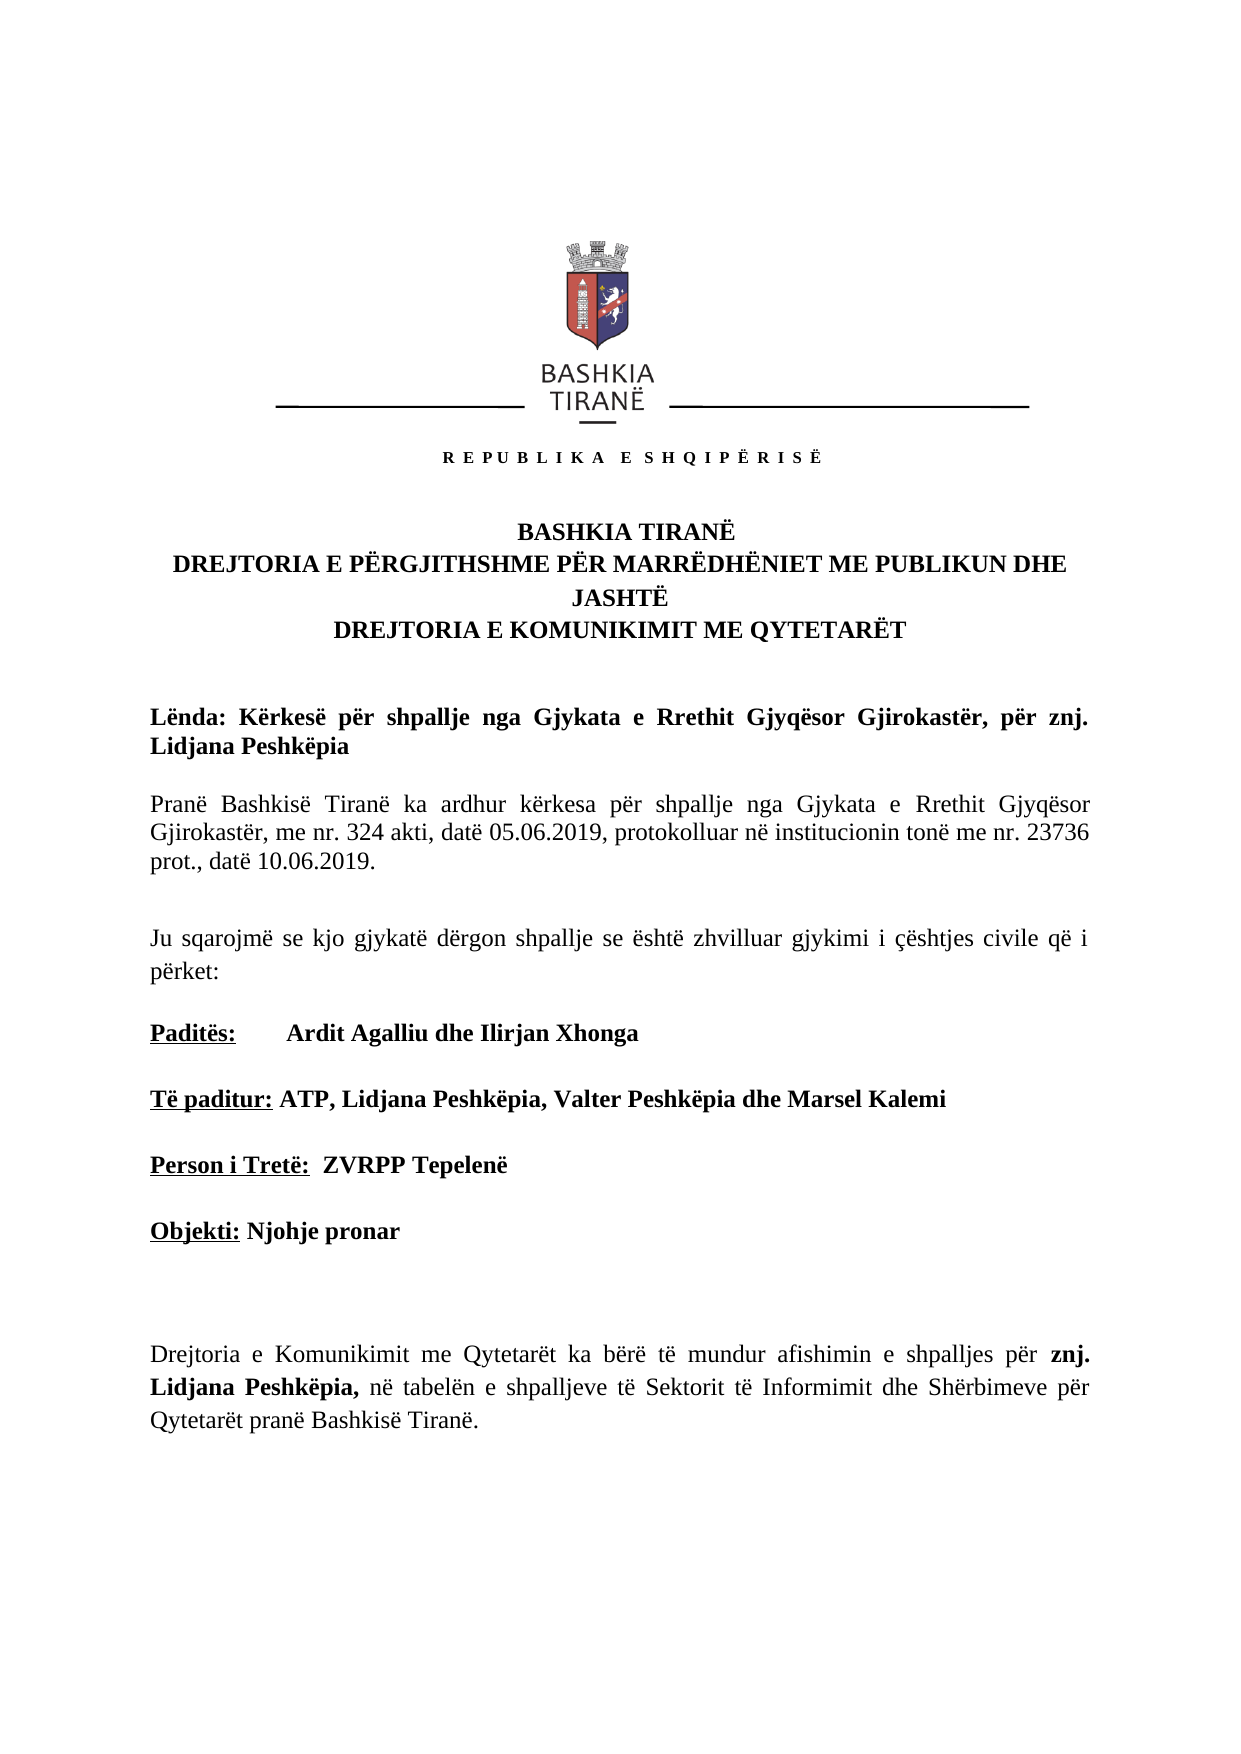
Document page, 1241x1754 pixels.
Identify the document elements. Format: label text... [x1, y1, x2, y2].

text Drejtoria e Komunikimit me Qytetarët ka bërë të mundur afishimin e shpalljes për znj. Lidjana Peshkëpia, në tabelën e shpalljeve të Sektorit të Informimit dhe Shërbimeve për Qytetarët pranë Bashkisë Tiranë. [150, 1339, 1090, 1434]
text Person i Tretë: ZVRPP Tepelenë [150, 1150, 1090, 1178]
text R E P U B L I K A E S H Q I P Ë R I S Ë [150, 448, 1090, 467]
text Objekti: Njohje pronar [150, 1216, 1090, 1244]
text Ju sqarojmë se kjo gjykatë dërgon shpallje se është zhvilluar gjykimi i çështjes civile që i përket: [150, 923, 1090, 985]
text BASHKIA TIRANË DREJTORIA E PËRGJITHSHME PËR MARRËDHËNIET ME PUBLIKUN DHE JASHTË DREJTORIA E KOMUNIKIMIT ME QYTETARËT [150, 492, 1090, 644]
text Lënda: Kërkesë për shpallje nga Gjykata e Rrethit Gjyqësor Gjirokastër, për znj. Lidjana Peshkëpia [150, 702, 1090, 760]
picture [483, 212, 719, 448]
text Të paditur: ATP, Lidjana Peshkëpia, Valter Peshkëpia dhe Marsel Kalemi [150, 1084, 1090, 1112]
text Pranë Bashkisë Tiranë ka ardhur kërkesa për shpallje nga Gjykata e Rrethit Gjyqësor Gjirokastër, me nr. 324 akti, datë 05.06.2019, protokolluar në institucionin tonë me nr. 23736 prot., datë 10.06.2019. [150, 789, 1090, 875]
text Paditës: Ardit Agalliu dhe Ilirjan Xhonga [150, 1018, 1090, 1046]
